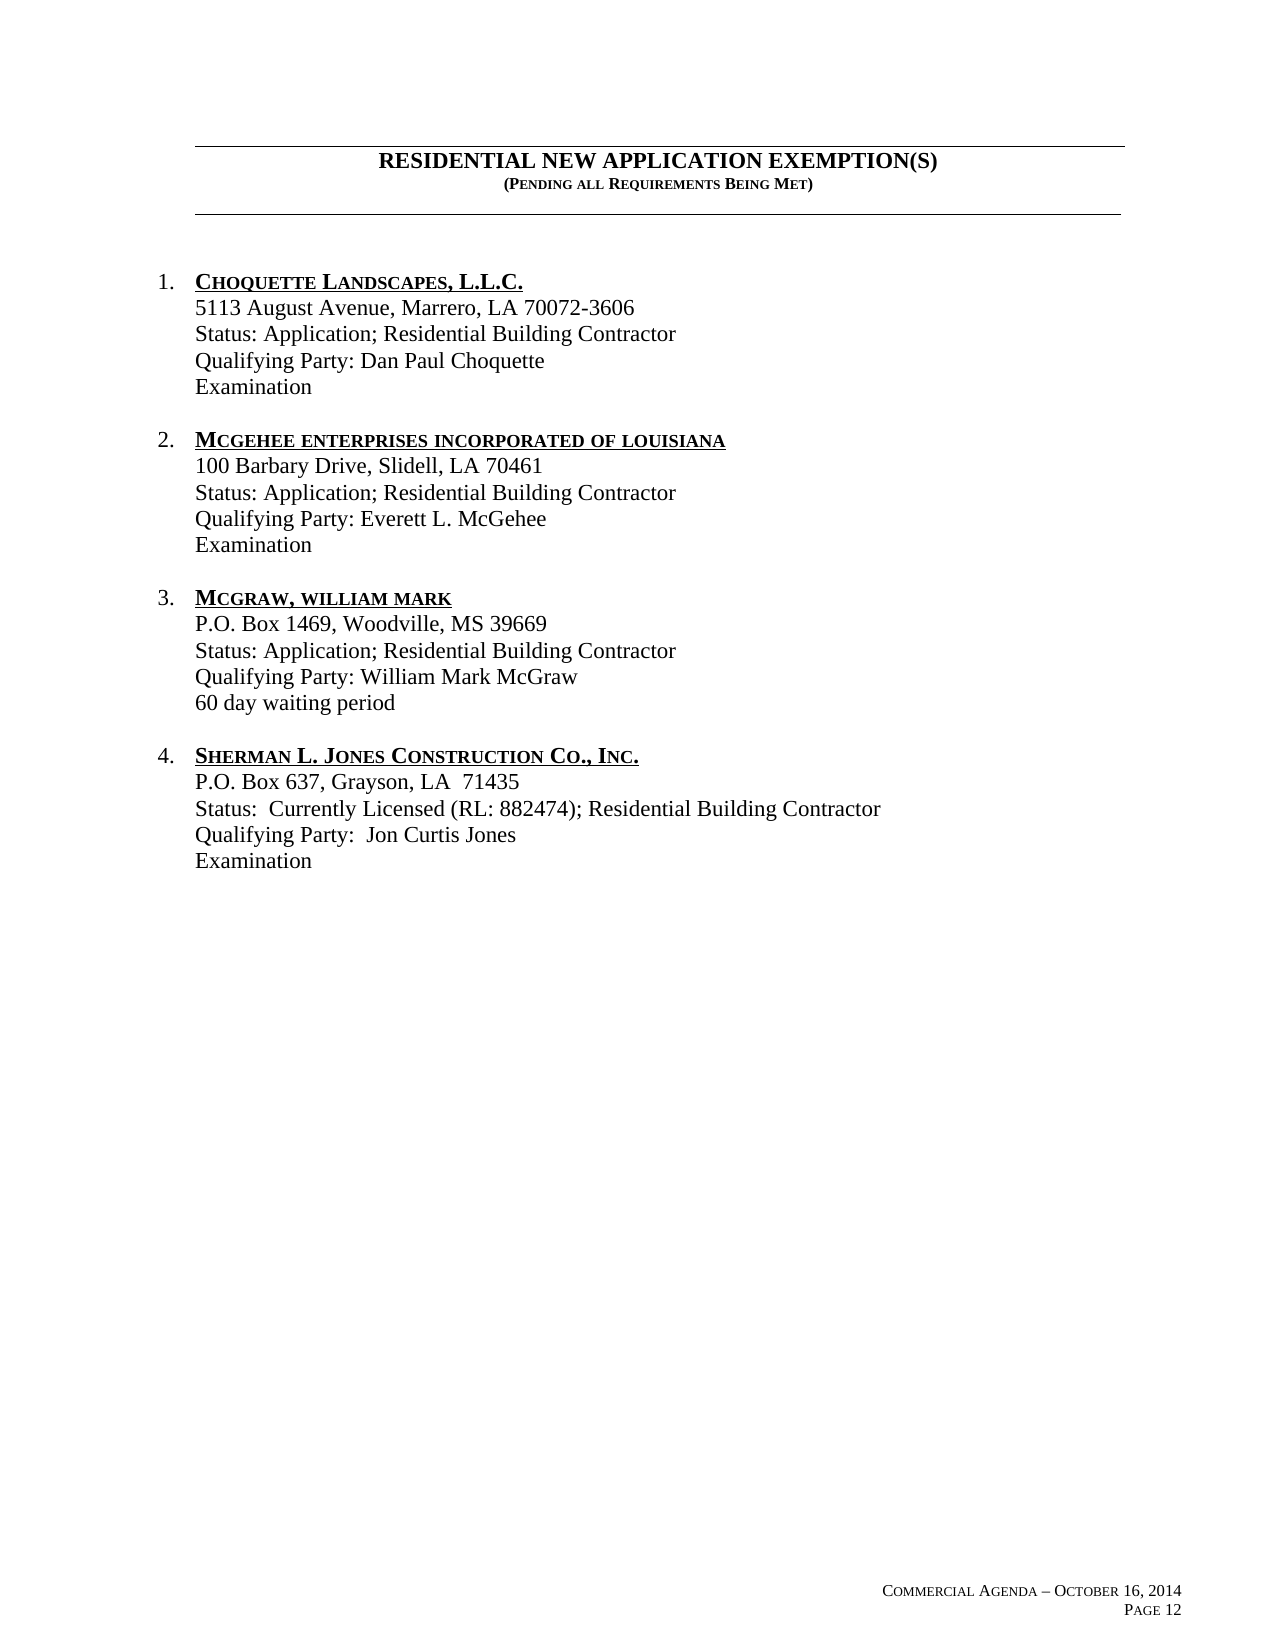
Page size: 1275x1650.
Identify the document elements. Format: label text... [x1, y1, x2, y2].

list Mcgraw, william mark [157, 584, 1181, 610]
list 100 Barbary Drive, Slidell, LA 70461 [195, 452, 1181, 478]
text 60 day waiting period [195, 689, 1181, 716]
list Sherman L. Jones Construction Co., Inc. [157, 742, 1181, 768]
text Status: Currently Licensed (RL: 882474); Residential Building Contractor [195, 795, 1181, 821]
list Examination [195, 531, 1181, 558]
text P.O. Box 1469, Woodville, MS 39669 [195, 610, 1181, 637]
text 5113 August Avenue, Marrero, LA 70072-3606 [195, 294, 1181, 320]
text Qualifying Party: William Mark McGraw [195, 663, 1181, 689]
text P.O. Box 637, Grayson, LA 71435 [195, 768, 1181, 795]
text RESIDENTIAL NEW APPLICATION EXEMPTION(S) [195, 147, 1121, 173]
text Examination [195, 847, 1181, 874]
text (Pending all Requirements Being Met) [195, 173, 1121, 193]
text Examination [195, 373, 1181, 399]
list Mcgehee enterprises incorporated of louisiana [157, 426, 1181, 452]
text Qualifying Party: Jon Curtis Jones [195, 821, 1181, 847]
text Qualifying Party: Dan Paul Choquette [195, 347, 1181, 373]
text Status: Application; Residential Building Contractor [195, 320, 1181, 347]
list Choquette Landscapes, L.L.C. [157, 268, 1181, 294]
list Status: Application; Residential Building Contractor [195, 478, 1181, 505]
list Qualifying Party: Everett L. McGehee [195, 505, 1181, 531]
text Status: Application; Residential Building Contractor [195, 637, 1181, 663]
